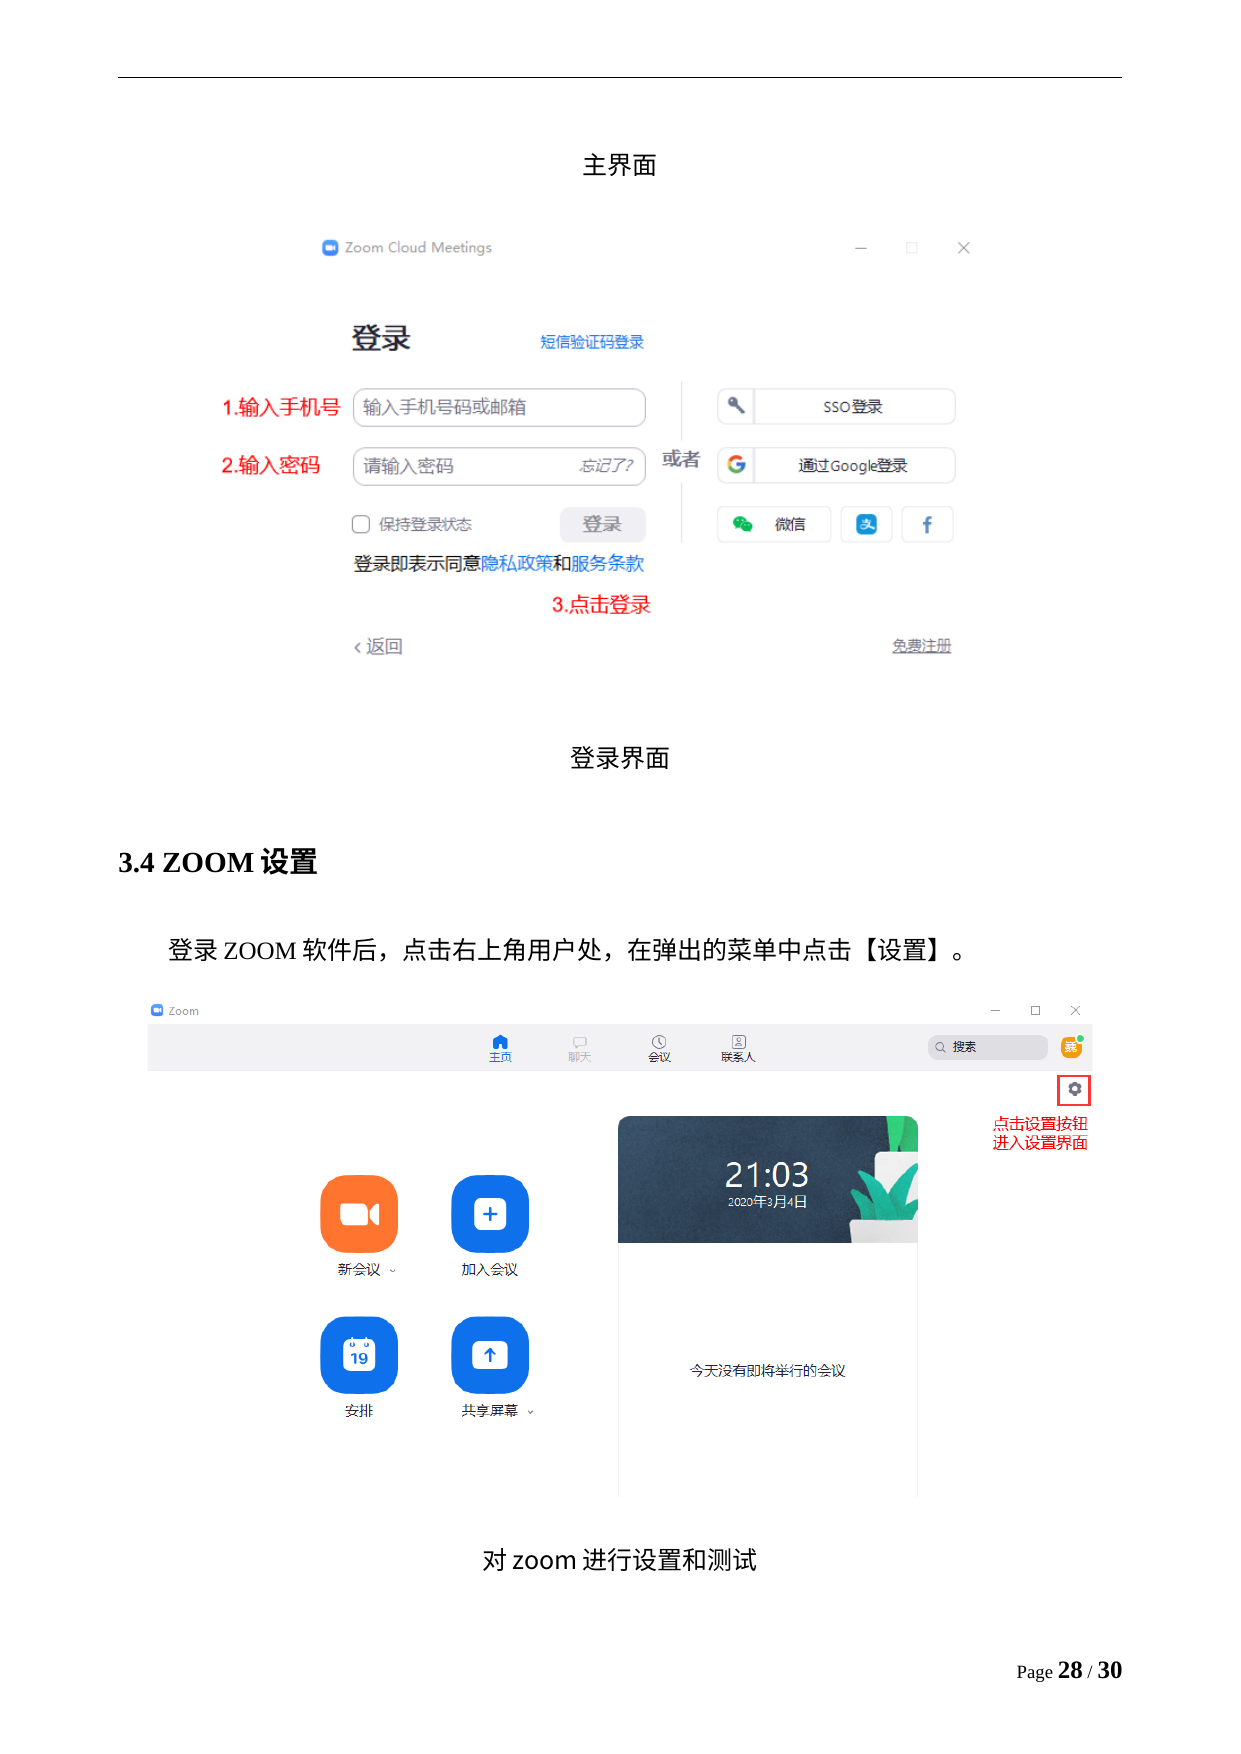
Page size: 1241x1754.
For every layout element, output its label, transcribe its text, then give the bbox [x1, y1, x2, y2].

picture [147, 1000, 1093, 1497]
text 主界面 [118, 130, 1122, 198]
text 对zoom进行设置和测试 [118, 1524, 1122, 1592]
text 登录ZOOM软件后，点击右上角用户处，在弹出的菜单中点击【设置】。 [118, 915, 1122, 983]
picture [206, 232, 1034, 709]
subtitle ZOOM设置 [118, 826, 1122, 894]
text 登录界面 [118, 723, 1122, 791]
